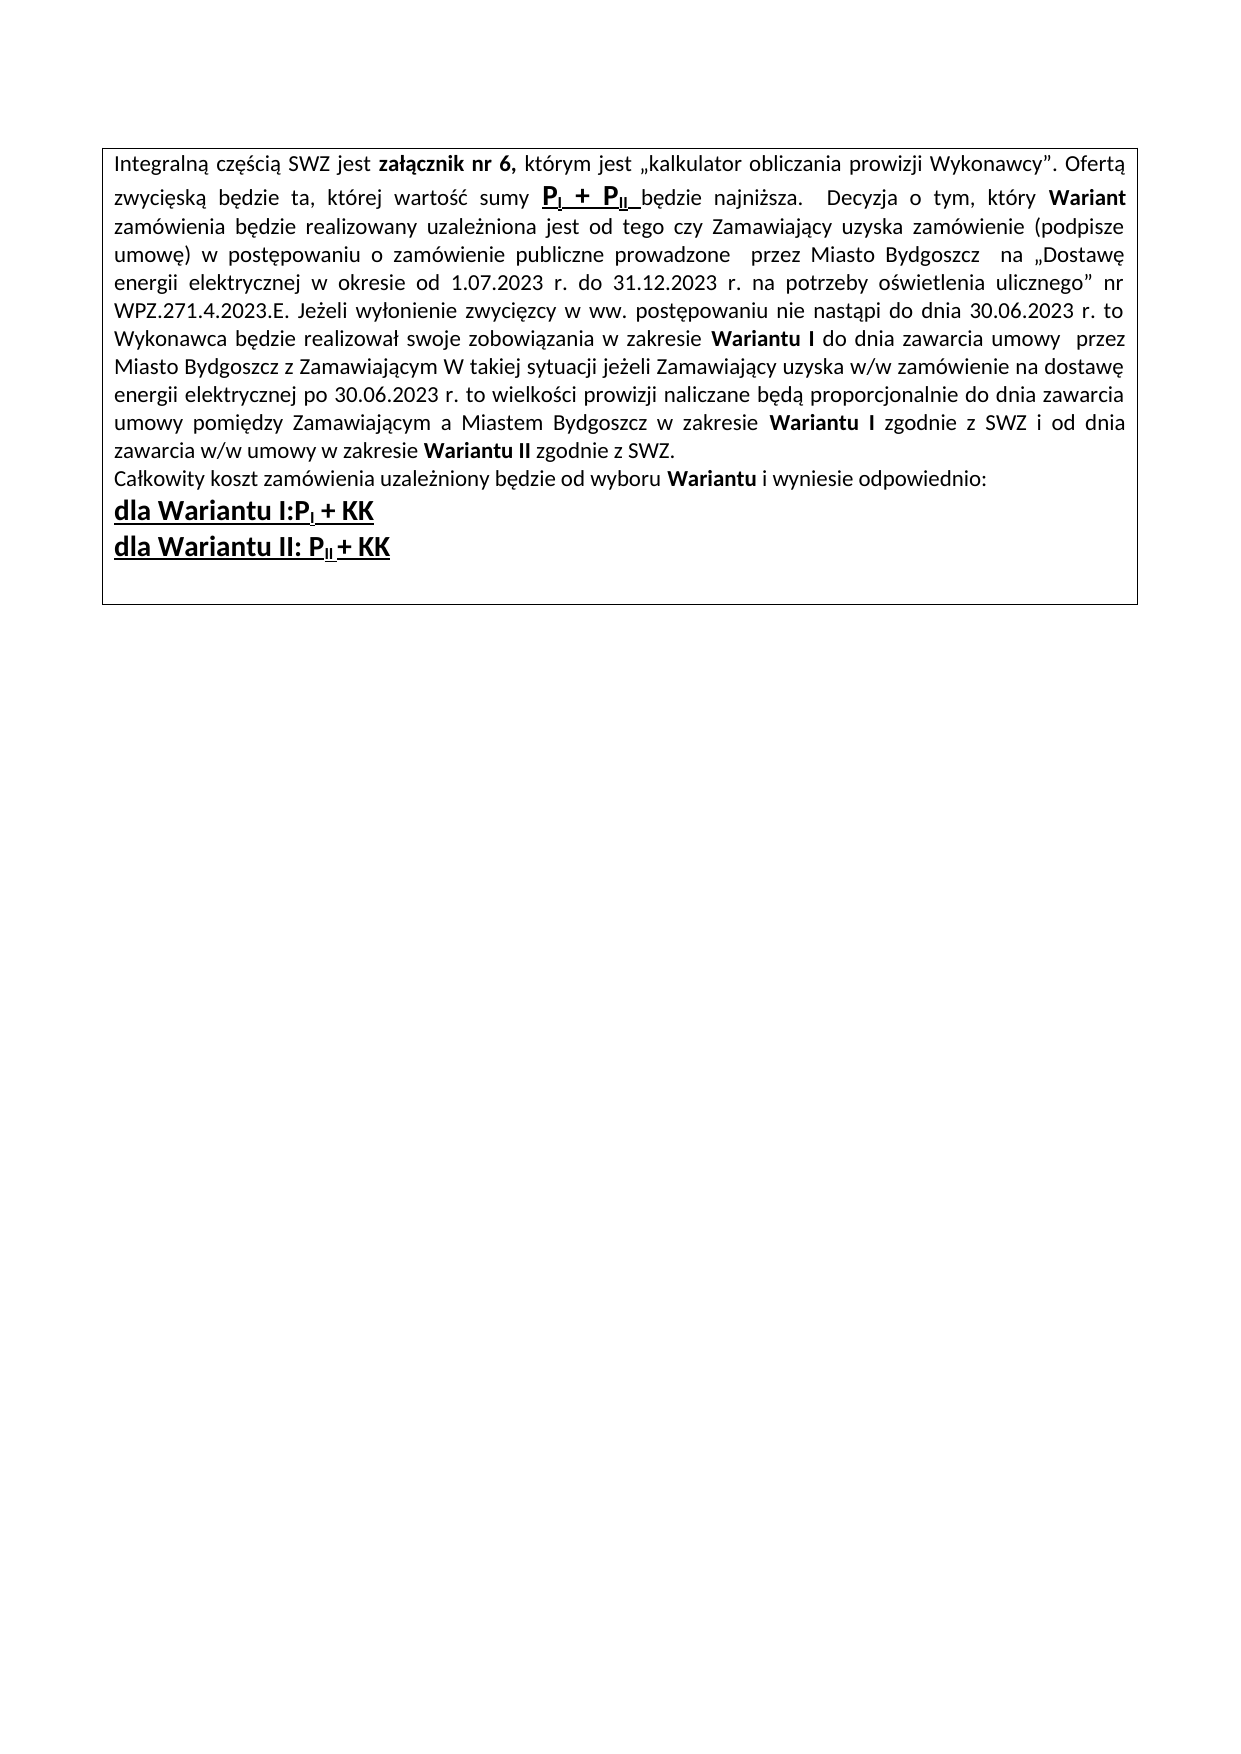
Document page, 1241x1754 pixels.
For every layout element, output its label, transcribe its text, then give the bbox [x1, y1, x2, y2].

table_header Integralną częścią SWZ jest załącznik nr 6, którym jest „kalkulator obliczania prowizji Wykonawcy”. Ofertą zwycięską będzie ta, której wartość sumy PI + PII będzie najniższa. Decyzja o tym, który Wariant zamówienia będzie realizowany uzależniona jest od tego czy Zamawiający uzyska zamówienie (podpisze umowę) w postępowaniu o zamówienie publiczne prowadzone przez Miasto Bydgoszcz na „Dostawę energii elektrycznej w okresie od 1.07.2023 r. do 31.12.2023 r. na potrzeby oświetlenia ulicznego” nr WPZ.271.4.2023.E. Jeżeli wyłonienie zwycięzcy w ww. postępowaniu nie nastąpi do dnia 30.06.2023 r. to Wykonawca będzie realizował swoje zobowiązania w zakresie Wariantu I do dnia zawarcia umowy przez Miasto Bydgoszcz z Zamawiającym W takiej sytuacji jeżeli Zamawiający uzyska w/w zamówienie na dostawę energii elektrycznej po 30.06.2023 r. to wielkości prowizji naliczane będą proporcjonalnie do dnia zawarcia umowy pomiędzy Zamawiającym a Miastem Bydgoszcz w zakresie Wariantu I zgodnie z SWZ i od dnia zawarcia w/w umowy w zakresie Wariantu II zgodnie z SWZ. Całkowity koszt zamówienia uzależniony będzie od wyboru Wariantu i wyniesie odpowiednio: dla Wariantu I:PI + KK dla Wariantu II: PII + KK [103, 149, 1137, 604]
